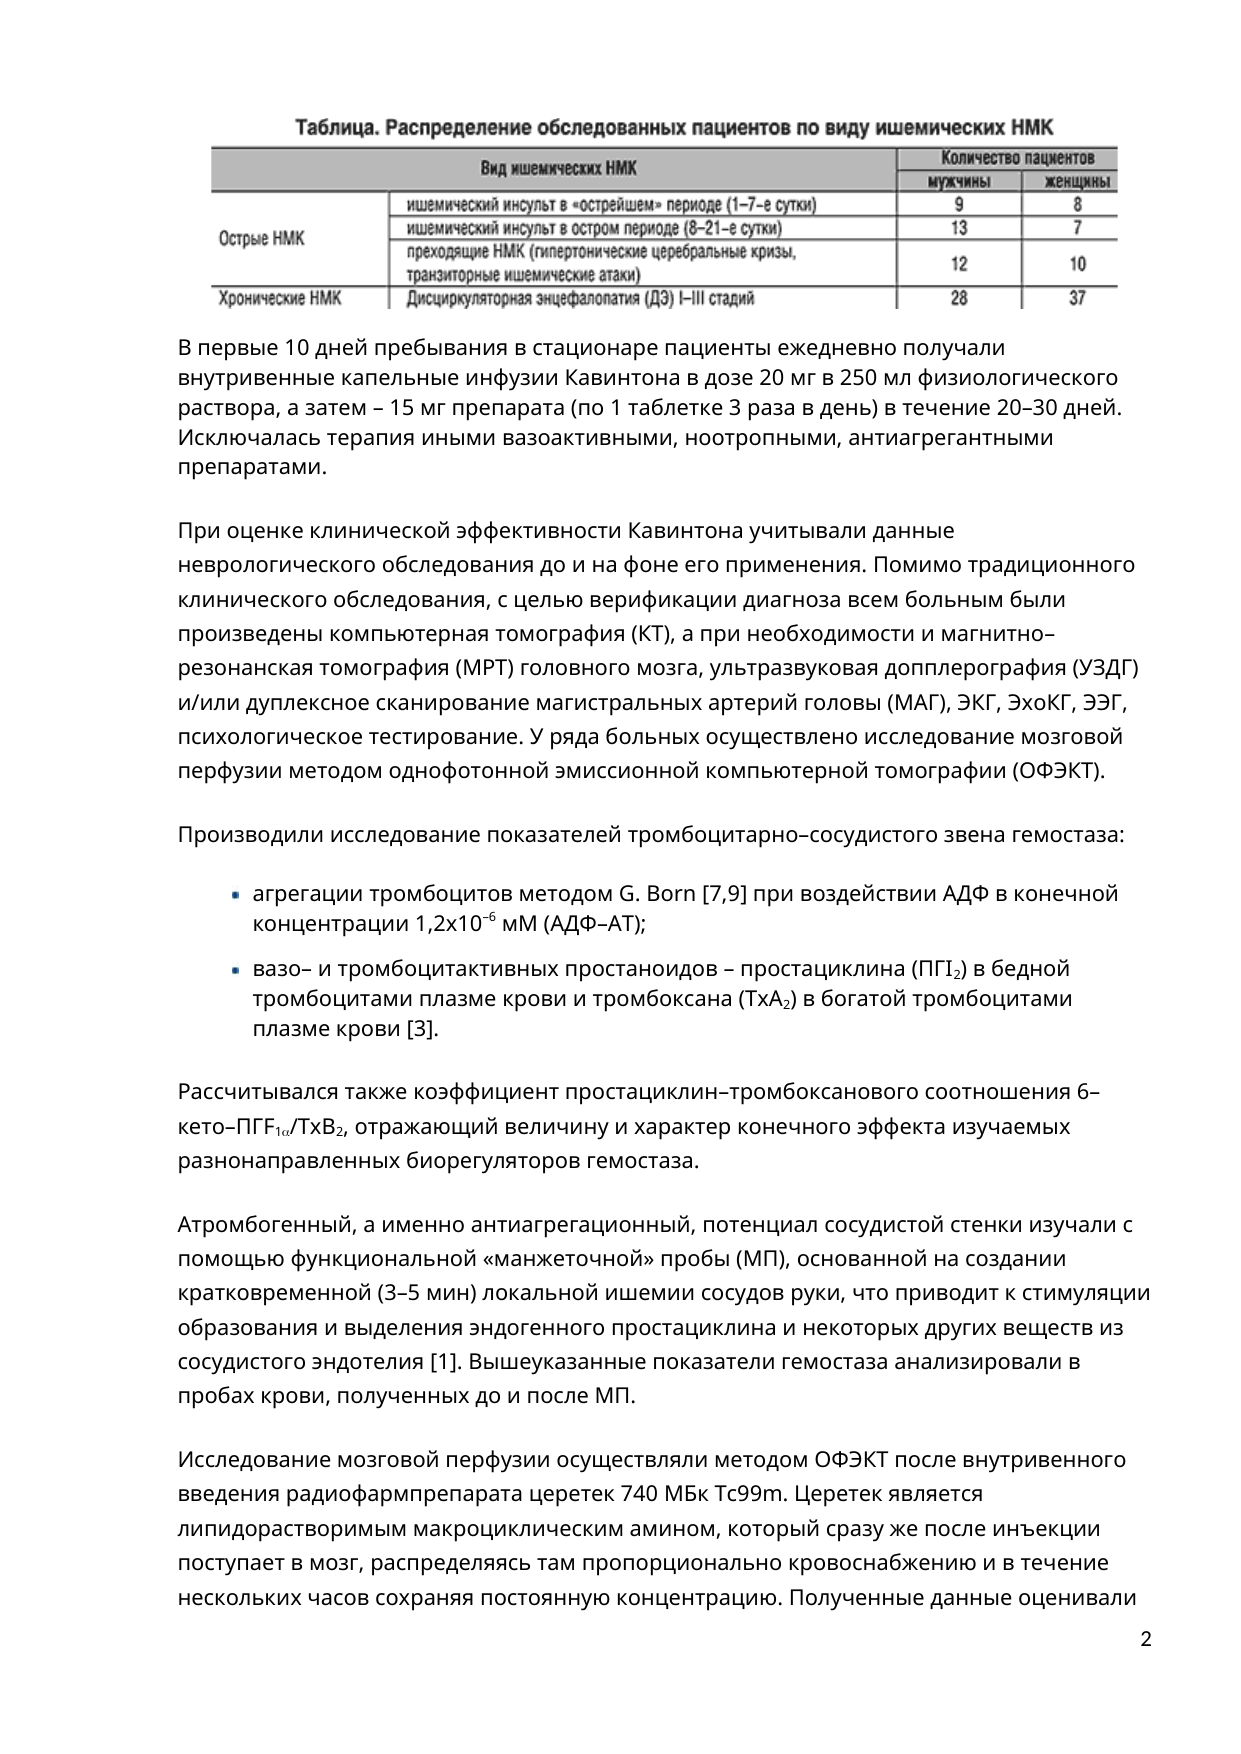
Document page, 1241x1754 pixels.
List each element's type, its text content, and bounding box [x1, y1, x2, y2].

picture [232, 960, 239, 977]
list вазо– и тромбоцитактивных простаноидов – простациклина (ПГI2) в бедной тромбоцитами плазме крови и тромбоксана (ТхА2) в богатой тромбоцитами плазме крови [3]. [232, 953, 1152, 1043]
picture [232, 884, 239, 902]
list агрегации тромбоцитов методом G. Born [7,9] при воздействии АДФ в конечной концентрации 1,2x10–6 мМ (АДФ–АТ); [232, 878, 1152, 938]
text Производили исследование показателей тромбоцитарно–сосудистого звена гемостаза: [177, 814, 1152, 849]
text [177, 1439, 1152, 1611]
text В первые 10 дней пребывания в стационаре пациенты ежедневно получали внутривенные капельные инфузии Кавинтона в дозе 20 мг в 250 мл физиологического раствора, а затем – 15 мг препарата (по 1 таблетке 3 раза в день) в течение 20–30 дней. Исключалась терапия иными вазоактивными, ноотропными, антиагрегантными препаратами. [177, 332, 1152, 481]
picture [211, 118, 1118, 309]
text При оценке клинической эффективности Кавинтона учитывали данные неврологического обследования до и на фоне его применения. Помимо традиционного клинического обследования, с целью верификации диагноза всем больным были произведены компьютерная томография (КТ), а при необходимости и магнитно–резонанская томография (МРТ) головного мозга, ультразвуковая допплерография (УЗДГ) и/или дуплексное сканирование магистральных артерий головы (МАГ), ЭКГ, ЭхоКГ, ЭЭГ, психологическое тестирование. У ряда больных осуществлено исследование мозговой перфузии методом однофотонной эмиссионной компьютерной томографии (ОФЭКТ). [177, 510, 1152, 785]
text Атромбогенный, а именно антиагрегационный, потенциал сосудистой стенки изучали с помощью функциональной «манжеточной» пробы (МП), основанной на создании кратковременной (3–5 мин) локальной ишемии сосудов руки, что приводит к стимуляции образования и выделения эндогенного простациклина и некоторых других веществ из сосудистого эндотелия [1]. Вышеуказанные показатели гемостаза анализировали в пробах крови, полученных до и после МП. [177, 1204, 1152, 1410]
text Рассчитывался также коэффициент простациклин–тромбоксанового соотношения 6–кето–ПГF1/ТхВ2, отражающий величину и характер конечного эффекта изучаемых разнонаправленных биорегуляторов гемостаза. [177, 1072, 1152, 1175]
